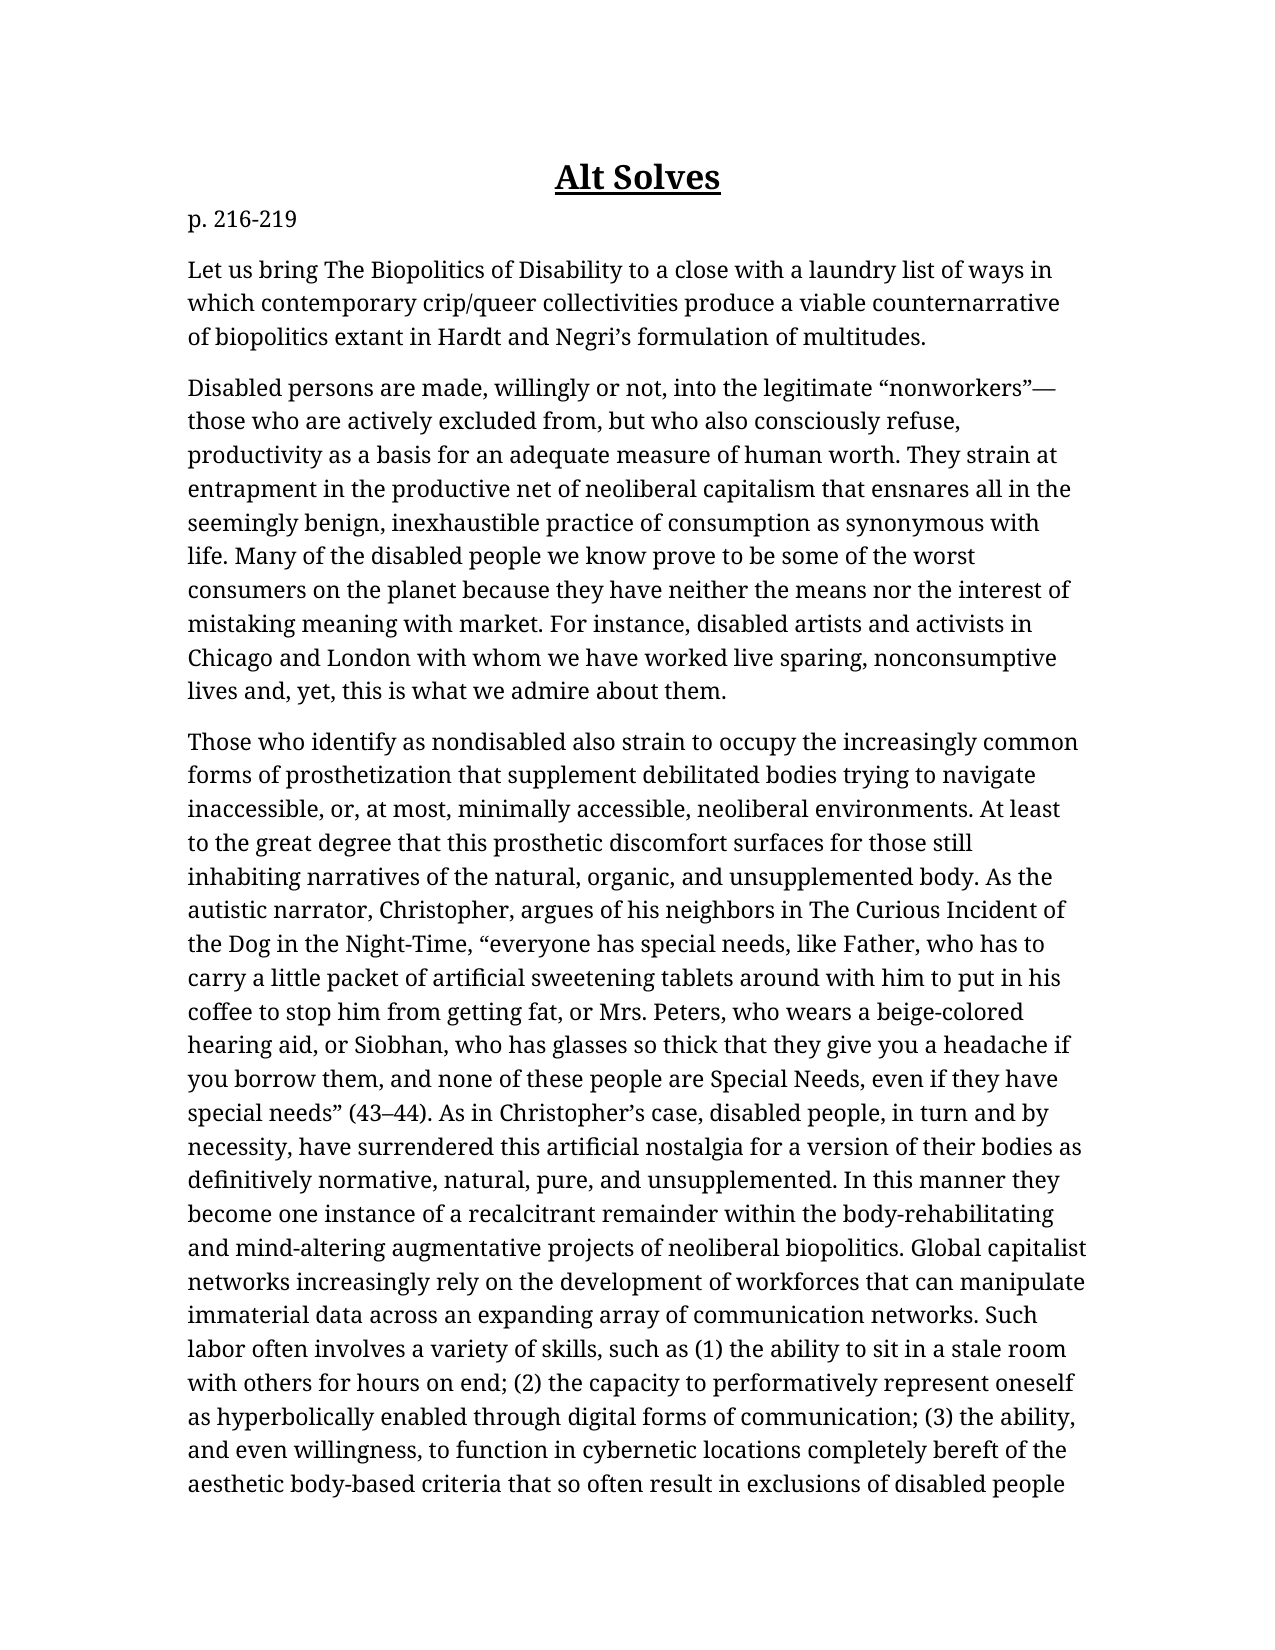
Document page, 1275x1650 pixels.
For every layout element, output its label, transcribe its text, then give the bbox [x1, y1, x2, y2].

text p. 216-219 [187, 203, 1087, 234]
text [187, 726, 1087, 1499]
text Disabled persons are made, willingly or not, into the legitimate “nonworkers”—those who are actively excluded from, but who also consciously refuse, productivity as a basis for an adequate measure of human worth. They strain at entrapment in the productive net of neoliberal capitalism that ensnares all in the seemingly benign, inexhaustible practice of consumption as synonymous with life. Many of the disabled people we know prove to be some of the worst consumers on the planet because they have neither the means nor the interest of mistaking meaning with market. For instance, disabled artists and activists in Chicago and London with whom we have worked live sparing, nonconsumptive lives and, yet, this is what we admire about them. [187, 371, 1087, 706]
text Let us bring The Biopolitics of Disability to a close with a laundry list of ways in which contemporary crip/queer collectivities produce a viable counternarrative of biopolitics extant in Hardt and Negri’s formulation of multitudes. [187, 253, 1087, 352]
subtitle Alt Solves [187, 154, 1087, 199]
